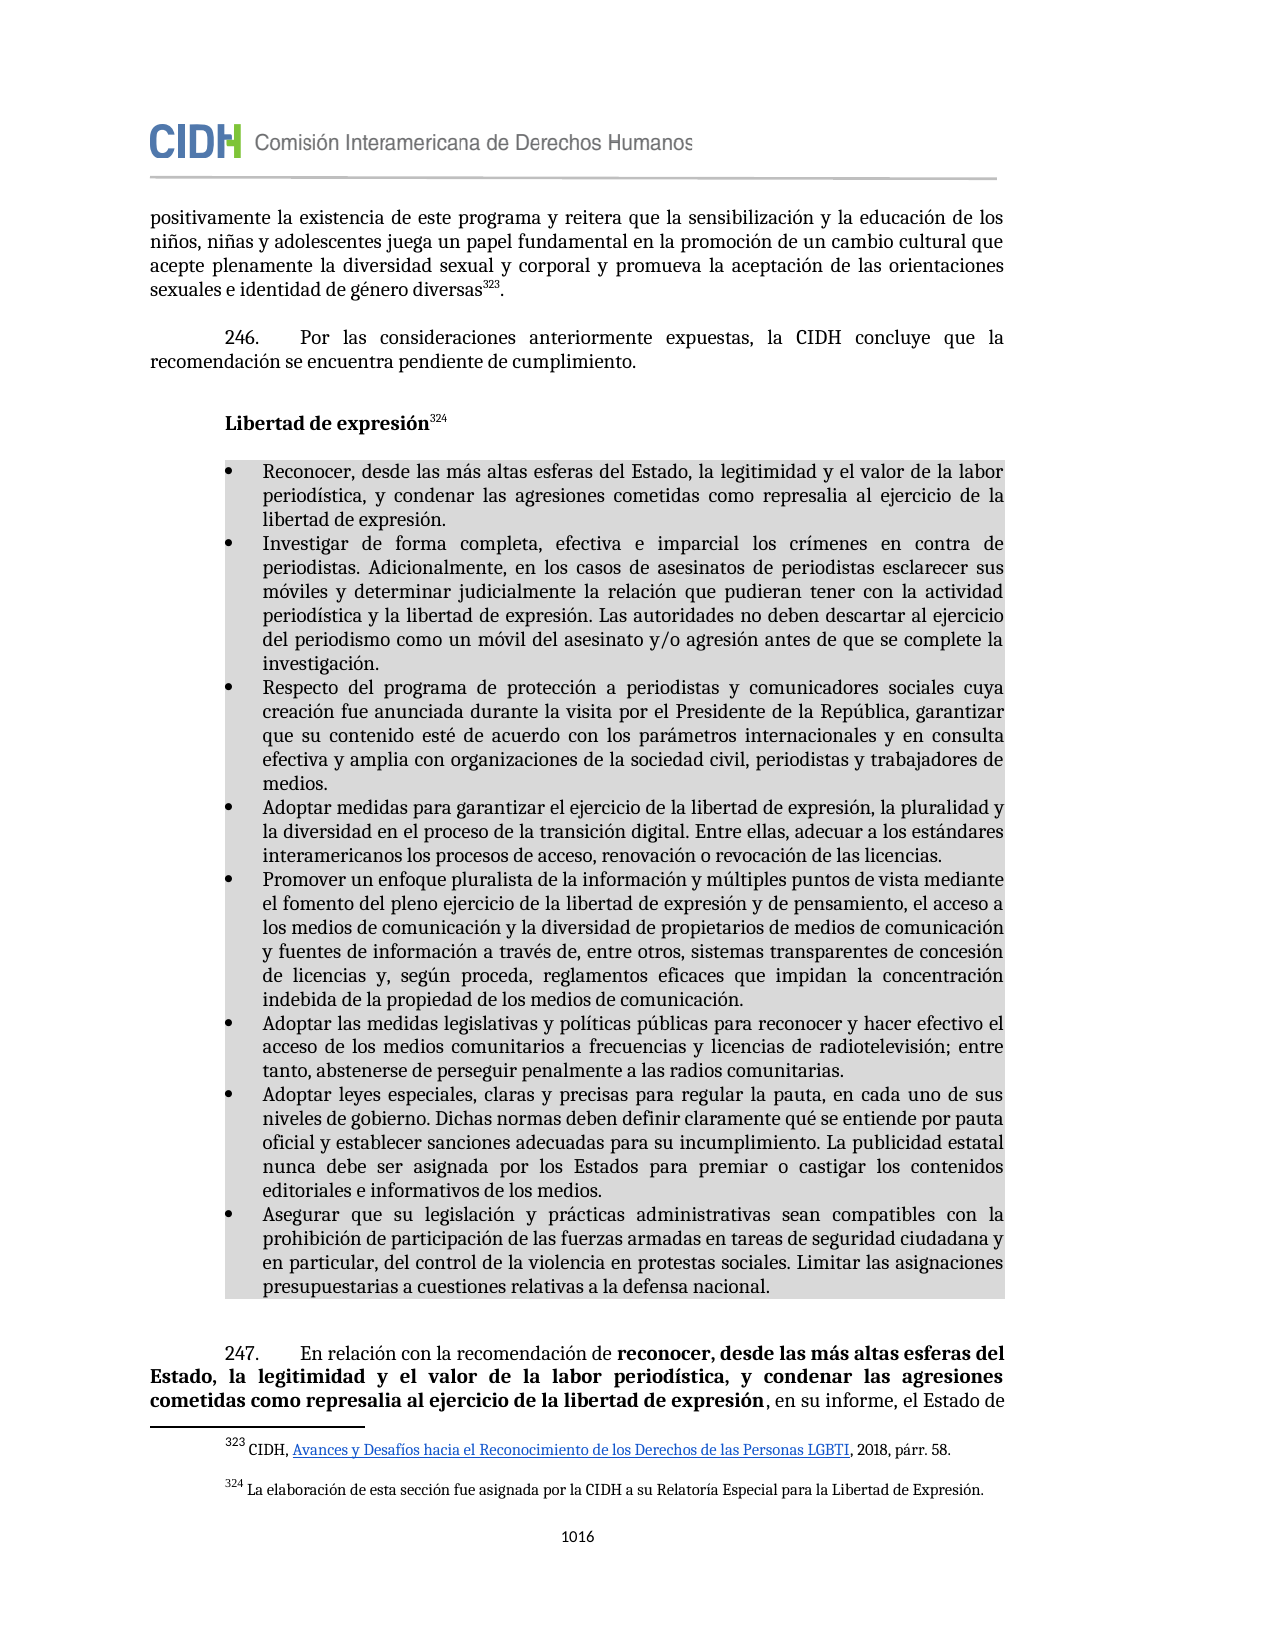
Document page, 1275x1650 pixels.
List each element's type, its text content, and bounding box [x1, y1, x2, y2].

subtitle Libertad de expresión [150, 411, 1005, 435]
list Adoptar medidas para garantizar el ejercicio de la libertad de expresión, la pluralidad y la diversidad en el proceso de la transición digital. Entre ellas, adecuar a los estándares interamericanos los procesos de acceso, renovación o revocación de las licencias. [225, 796, 1005, 867]
list Adoptar leyes especiales, claras y precisas para regular la pauta, en cada uno de sus niveles de gobierno. Dichas normas deben definir claramente qué se entiende por pauta oficial y establecer sanciones adecuadas para su incumplimiento. La publicidad estatal nunca debe ser asignada por los Estados para premiar o castigar los contenidos editoriales e informativos de los medios. [225, 1083, 1005, 1203]
list Asegurar que su legislación y prácticas administrativas sean compatibles con la prohibición de participación de las fuerzas armadas en tareas de seguridad ciudadana y en particular, del control de la violencia en protestas sociales. Limitar las asignaciones presupuestarias a cuestiones relativas a la defensa nacional. [225, 1203, 1005, 1299]
list Promover un enfoque pluralista de la información y múltiples puntos de vista mediante el fomento del pleno ejercicio de la libertad de expresión y de pensamiento, el acceso a los medios de comunicación y la diversidad de propietarios de medios de comunicación y fuentes de información a través de, entre otros, sistemas transparentes de concesión de licencias y, según proceda, reglamentos eficaces que impidan la concentración indebida de la propiedad de los medios de comunicación. [225, 867, 1005, 1011]
list Por las consideraciones anteriormente expuestas, la CIDH concluye que la recomendación se encuentra pendiente de cumplimiento. [150, 326, 1005, 374]
list Respecto del programa de protección a periodistas y comunicadores sociales cuya creación fue anunciada durante la visita por el Presidente de la República, garantizar que su contenido esté de acuerdo con los parámetros internacionales y en consulta efectiva y amplia con organizaciones de la sociedad civil, periodistas y trabajadores de medios. [225, 676, 1005, 796]
list Investigar de forma completa, efectiva e imparcial los crímenes en contra de periodistas. Adicionalmente, en los casos de asesinatos de periodistas esclarecer sus móviles y determinar judicialmente la relación que pudieran tener con la actividad periodística y la libertad de expresión. Las autoridades no deben descartar al ejercicio del periodismo como un móvil del asesinato y/o agresión antes de que se complete la investigación. [225, 532, 1005, 676]
list Reconocer, desde las más altas esferas del Estado, la legitimidad y el valor de la labor periodística, y condenar las agresiones cometidas como represalia al ejercicio de la libertad de expresión. [225, 460, 1005, 532]
list Adoptar las medidas legislativas y políticas públicas para reconocer y hacer efectivo el acceso de los medios comunitarios a frecuencias y licencias de radiotelevisión; entre tanto, abstenerse de perseguir penalmente a las radios comunitarias. [225, 1011, 1005, 1083]
